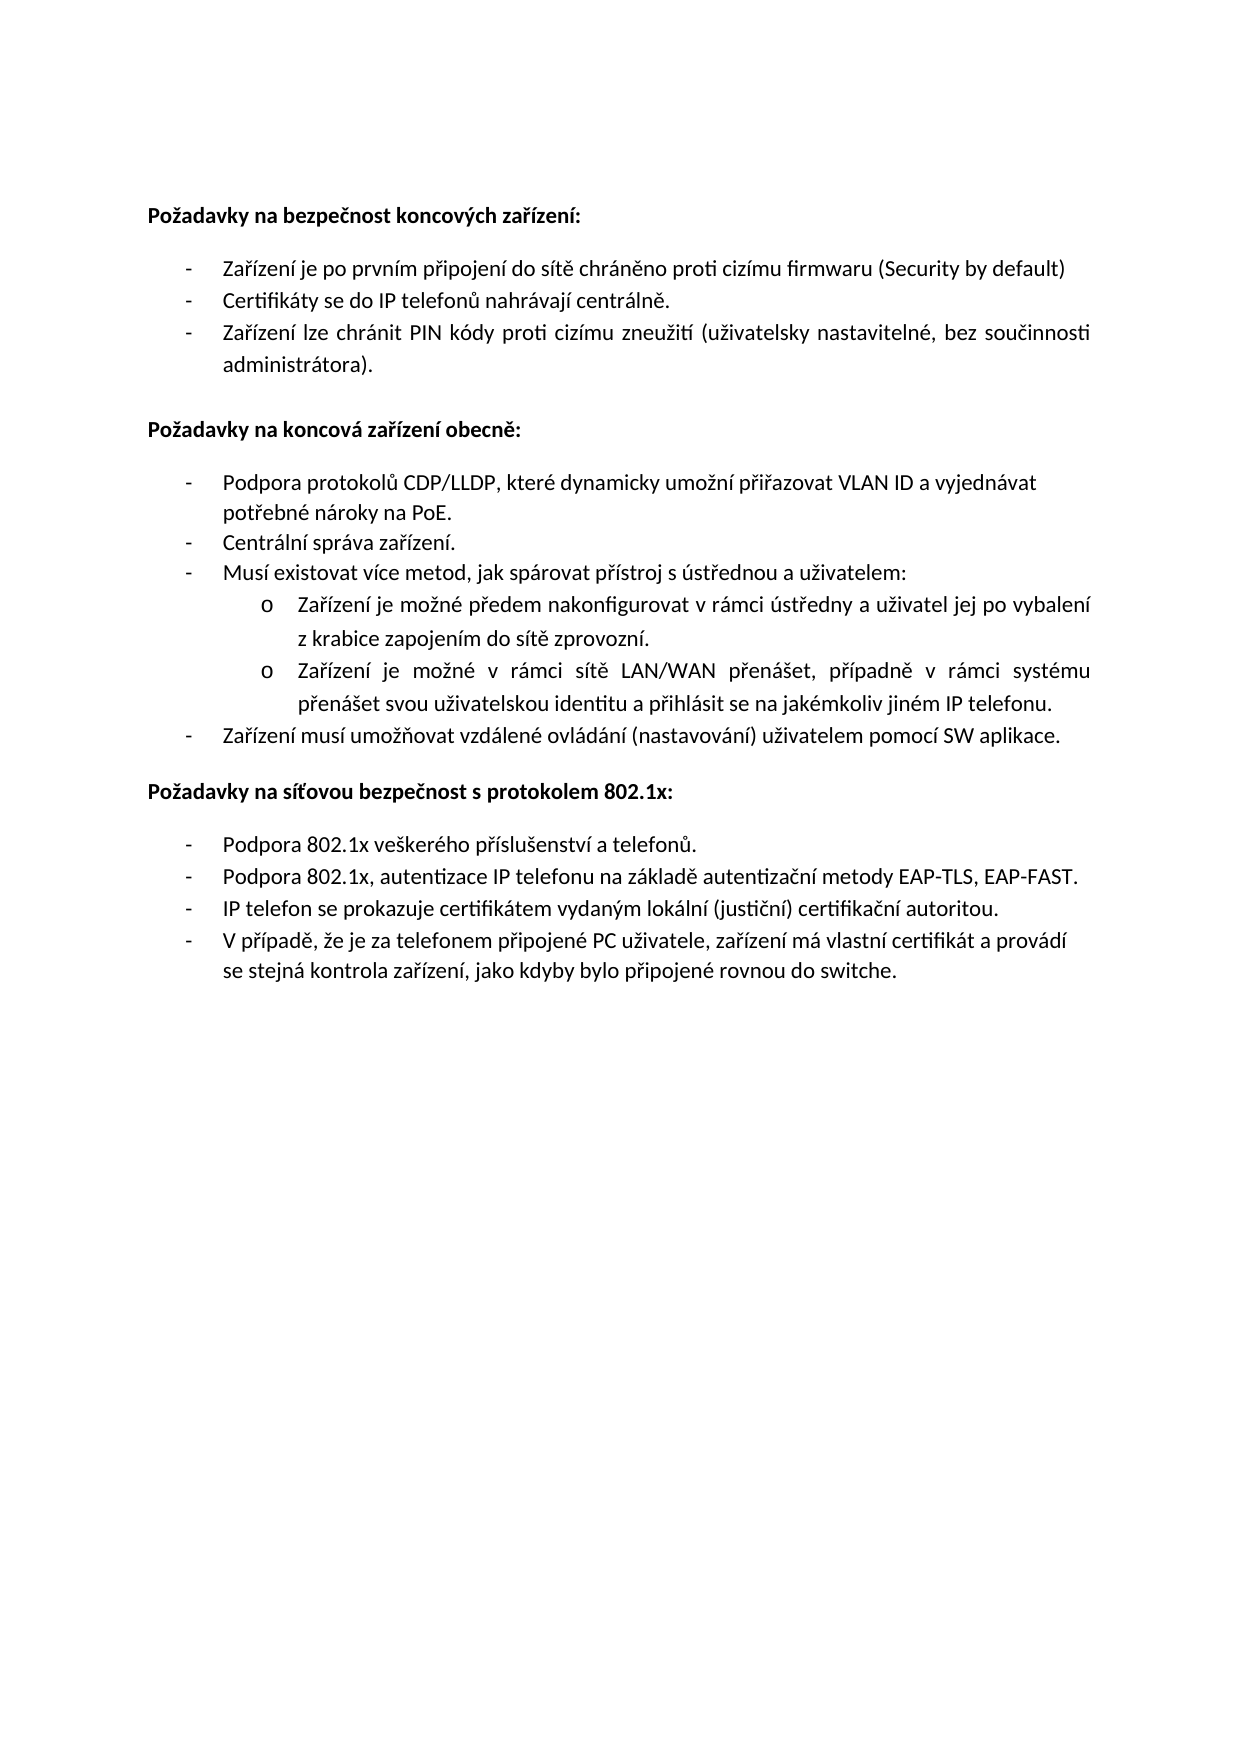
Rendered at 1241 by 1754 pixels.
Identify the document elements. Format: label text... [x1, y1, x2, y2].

list Musí existovat více metod, jak spárovat přístroj s ústřednou a uživatelem: [185, 558, 1092, 586]
list V případě, že je za telefonem připojené PC uživatele, zařízení má vlastní certifikát a provádí se stejná kontrola zařízení, jako kdyby bylo připojené rovnou do switche. [185, 926, 1092, 984]
list Centrální správa zařízení. [185, 528, 1092, 556]
list Certifikáty se do IP telefonů nahrávají centrálně. [185, 286, 1092, 314]
list Zařízení je po prvním připojení do sítě chráněno proti cizímu firmwaru (Security by default) [185, 254, 1092, 282]
list Zařízení je možné předem nakonfigurovat v rámci ústředny a uživatel jej po vybalení z krabice zapojením do sítě zprovozní. [260, 591, 1092, 652]
text Požadavky na bezpečnost koncových zařízení: [148, 201, 1092, 229]
list Podpora 802.1x veškerého příslušenství a telefonů. [185, 830, 1092, 858]
list Zařízení musí umožňovat vzdálené ovládání (nastavování) uživatelem pomocí SW aplikace. [185, 722, 1092, 749]
list Podpora 802.1x, autentizace IP telefonu na základě autentizační metody EAP-TLS, EAP-FAST. [185, 862, 1092, 890]
text Požadavky na koncová zařízení obecně: [148, 415, 1092, 443]
list Zařízení lze chránit PIN kódy proti cizímu zneužití (uživatelsky nastavitelné, bez součinnosti administrátora). [185, 318, 1092, 378]
list Podpora protokolů CDP/LLDP, které dynamicky umožní přiřazovat VLAN ID a vyjednávat potřebné nároky na PoE. [185, 468, 1092, 526]
list Zařízení je možné v rámci sítě LAN/WAN přenášet, případně v rámci systému přenášet svou uživatelskou identitu a přihlásit se na jakémkoliv jiném IP telefonu. [260, 656, 1092, 717]
list IP telefon se prokazuje certifikátem vydaným lokální (justiční) certifikační autoritou. [185, 894, 1092, 922]
text Požadavky na síťovou bezpečnost s protokolem 802.1x: [148, 777, 1092, 805]
